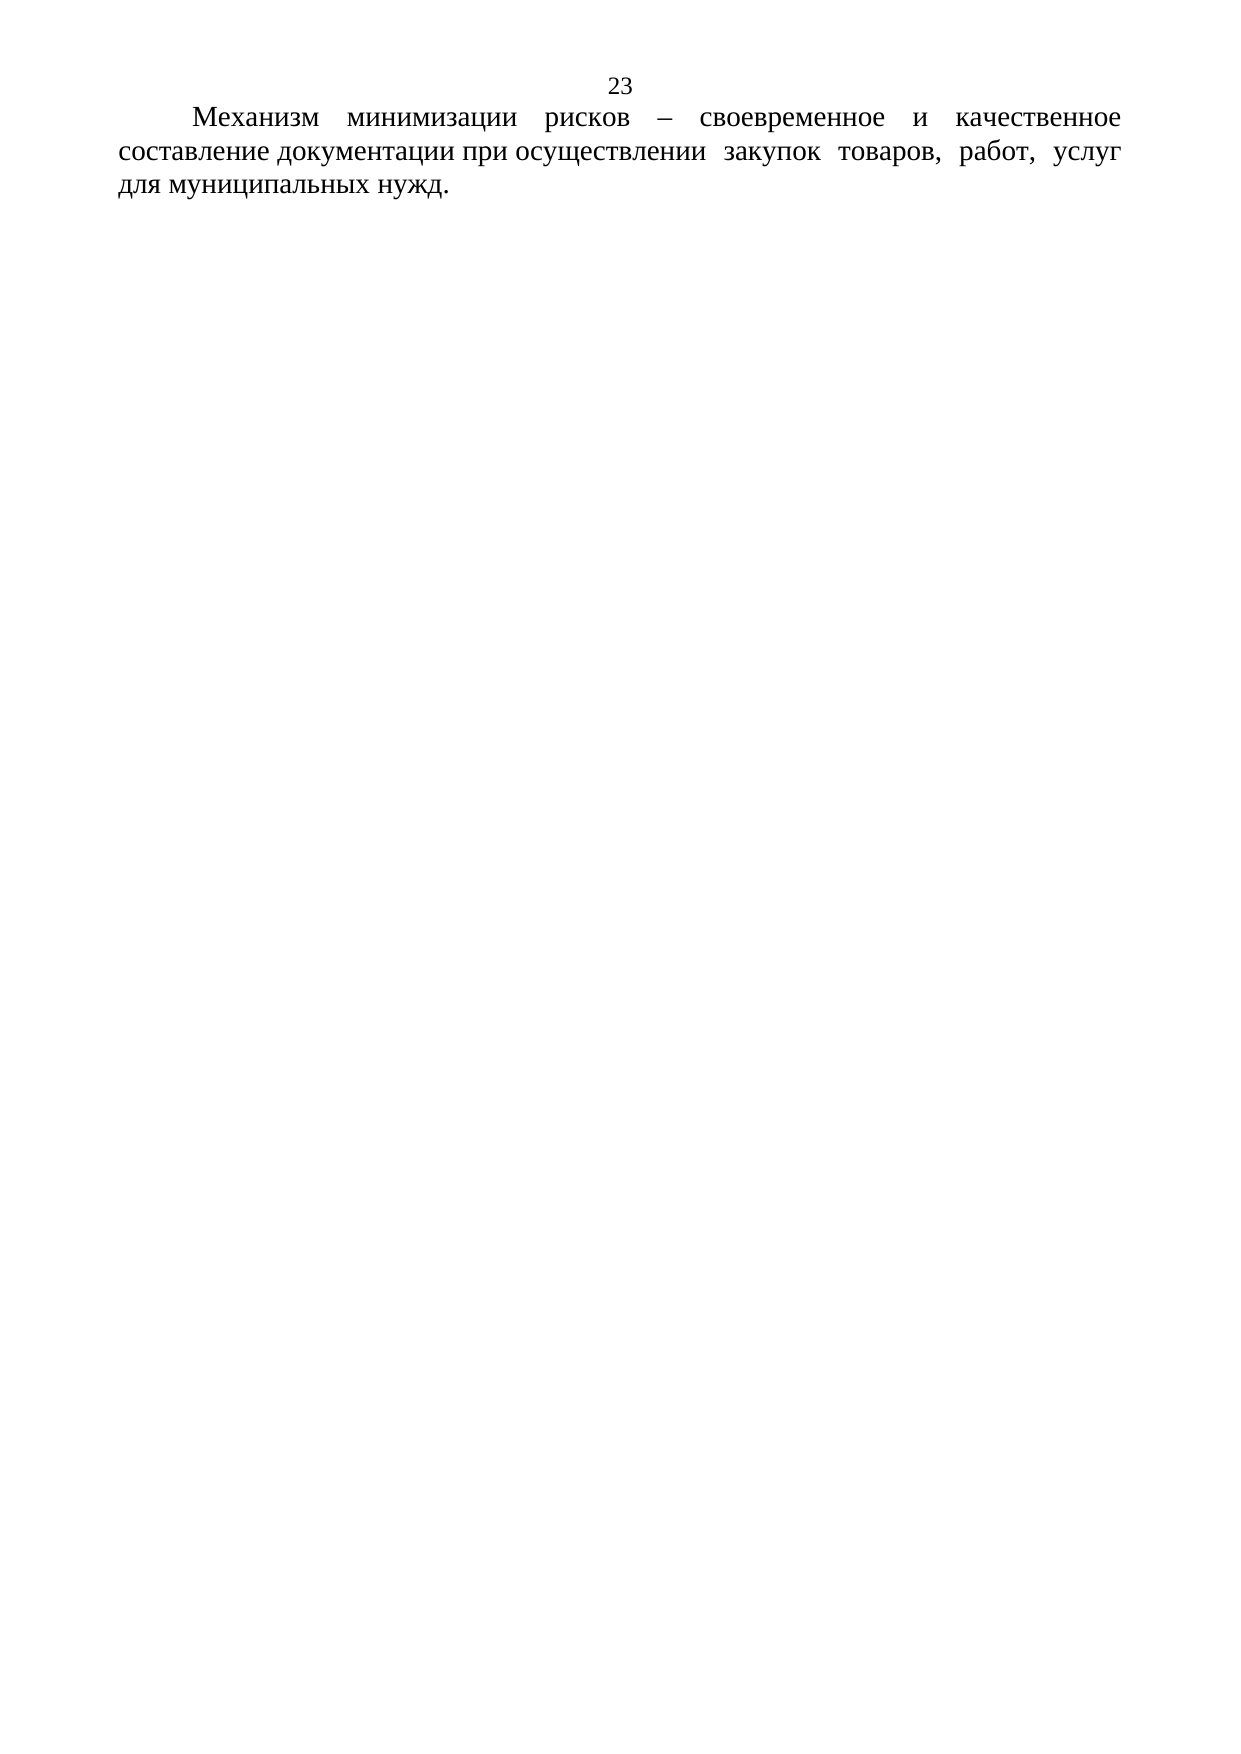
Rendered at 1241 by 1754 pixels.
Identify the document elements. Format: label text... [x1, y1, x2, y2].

text Механизм минимизации рисков – своевременное и качественное составление документации при осуществлении закупок товаров, работ, услуг для муниципальных нужд. [118, 99, 1122, 200]
